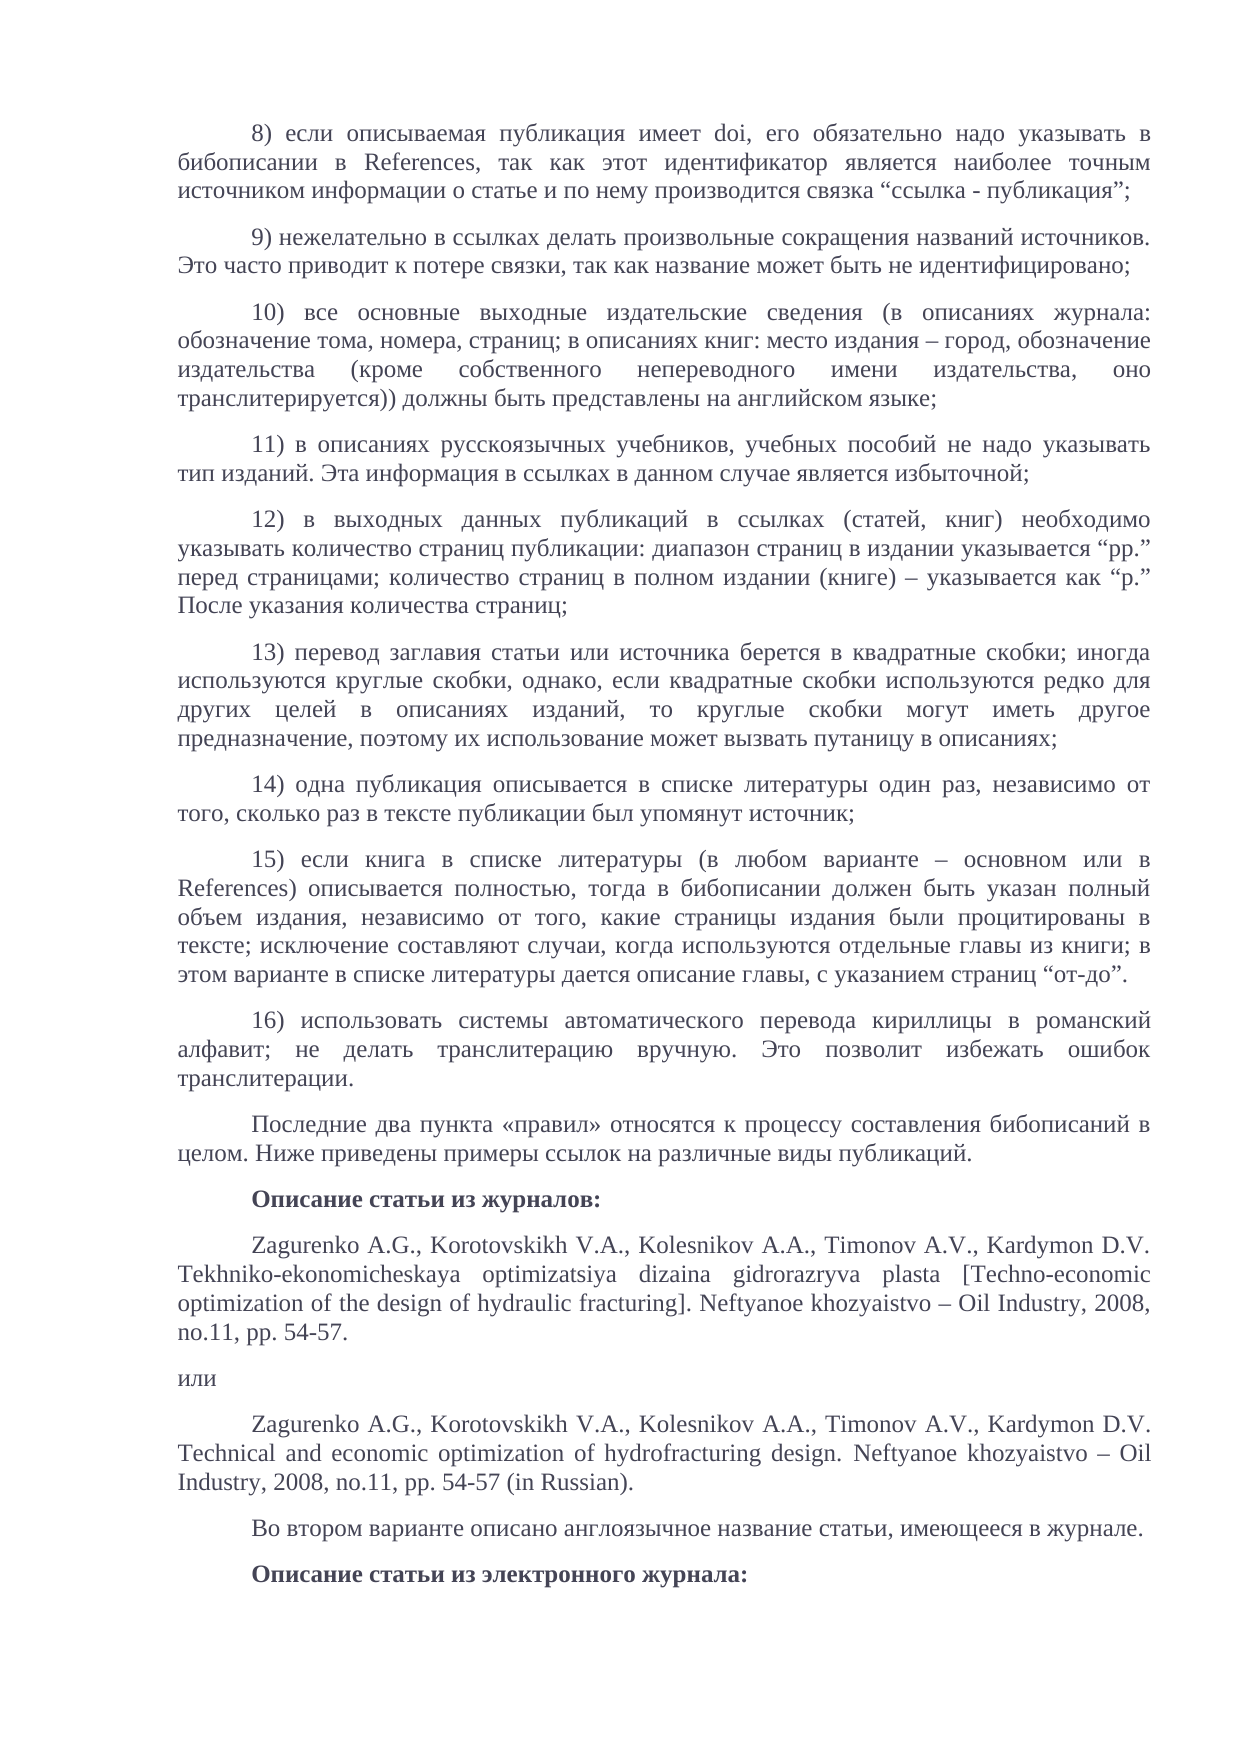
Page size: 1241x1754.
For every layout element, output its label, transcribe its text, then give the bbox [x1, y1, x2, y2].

text Zagurenko A.G., Korotovskikh V.A., Kolesnikov A.A., Timonov A.V., Kardymon D.V. Tekhniko-ekonomicheskaya optimizatsiya dizaina gidrorazryva plasta [Techno-economic optimization of the design of hydraulic fracturing]. Neftyanoe khozyaistvo – Oil Industry, 2008, no.11, pp. 54-57. [177, 1231, 1152, 1346]
text Описание статьи из электронного журнала: [177, 1559, 1152, 1588]
text 12) в выходных данных публикаций в ссылках (статей, книг) необходимо указывать количество страниц публикации: диапазон страниц в издании указывается “pp.” перед страницами; количество страниц в полном издании (книге) – указывается как “p.” После указания количества страниц; [177, 504, 1152, 619]
text 14) одна публикация описывается в списке литературы один раз, независимо от того, сколько раз в тексте публикации был упомянут источник; [177, 769, 1152, 827]
text 10) все основные выходные издательские сведения (в описаниях журнала: обозначение тома, номера, страниц; в описаниях книг: место издания – город, обозначение издательства (кроме собственного непереводного имени издательства, оно транслитерируется)) должны быть представлены на английском языке; [177, 297, 1152, 412]
text Последние два пункта «правил» относятся к процессу составления бибописаний в целом. Ниже приведены примеры ссылок на различные виды публикаций. [177, 1109, 1152, 1167]
text 8) если описываемая публикация имеет doi, его обязательно надо указывать в бибописании в References, так как этот идентификатор является наиболее точным источником информации о статье и по нему производится связка “ссылка - публикация”; [177, 118, 1152, 204]
text 11) в описаниях русскоязычных учебников, учебных пособий не надо указывать тип изданий. Эта информация в ссылках в данном случае является избыточной; [177, 429, 1152, 487]
text Zagurenko A.G., Korotovskikh V.A., Kolesnikov A.A., Timonov A.V., Kardymon D.V. Technical and economic optimization of hydrofracturing design. Neftyanoe khozyaistvo – Oil Industry, 2008, no.11, pp. 54-57 (in Russian). [177, 1409, 1152, 1496]
text Во втором варианте описано англоязычное название статьи, имеющееся в журнале. [177, 1513, 1152, 1542]
text Описание статьи из журналов: [177, 1184, 1152, 1213]
text 15) если книга в списке литературы (в любом варианте – основном или в References) описывается полностью, тогда в бибописании должен быть указан полный объем издания, независимо от того, какие страницы издания были процитированы в тексте; исключение составляют случаи, когда используются отдельные главы из книги; в этом варианте в списке литературы дается описание главы, с указанием страниц “от-до”. [177, 844, 1152, 988]
text или [177, 1363, 1152, 1392]
text 16) использовать системы автоматического перевода кириллицы в романский алфавит; не делать транслитерацию вручную. Это позволит избежать ошибок транслитерации. [177, 1006, 1152, 1092]
text 13) перевод заглавия статьи или источника берется в квадратные скобки; иногда используются круглые скобки, однако, если квадратные скобки используются редко для других целей в описаниях изданий, то круглые скобки могут иметь другое предназначение, поэтому их использование может вызвать путаницу в описаниях; [177, 637, 1152, 752]
text 9) нежелательно в ссылках делать произвольные сокращения названий источников. Это часто приводит к потере связки, так как название может быть не идентифицировано; [177, 222, 1152, 279]
